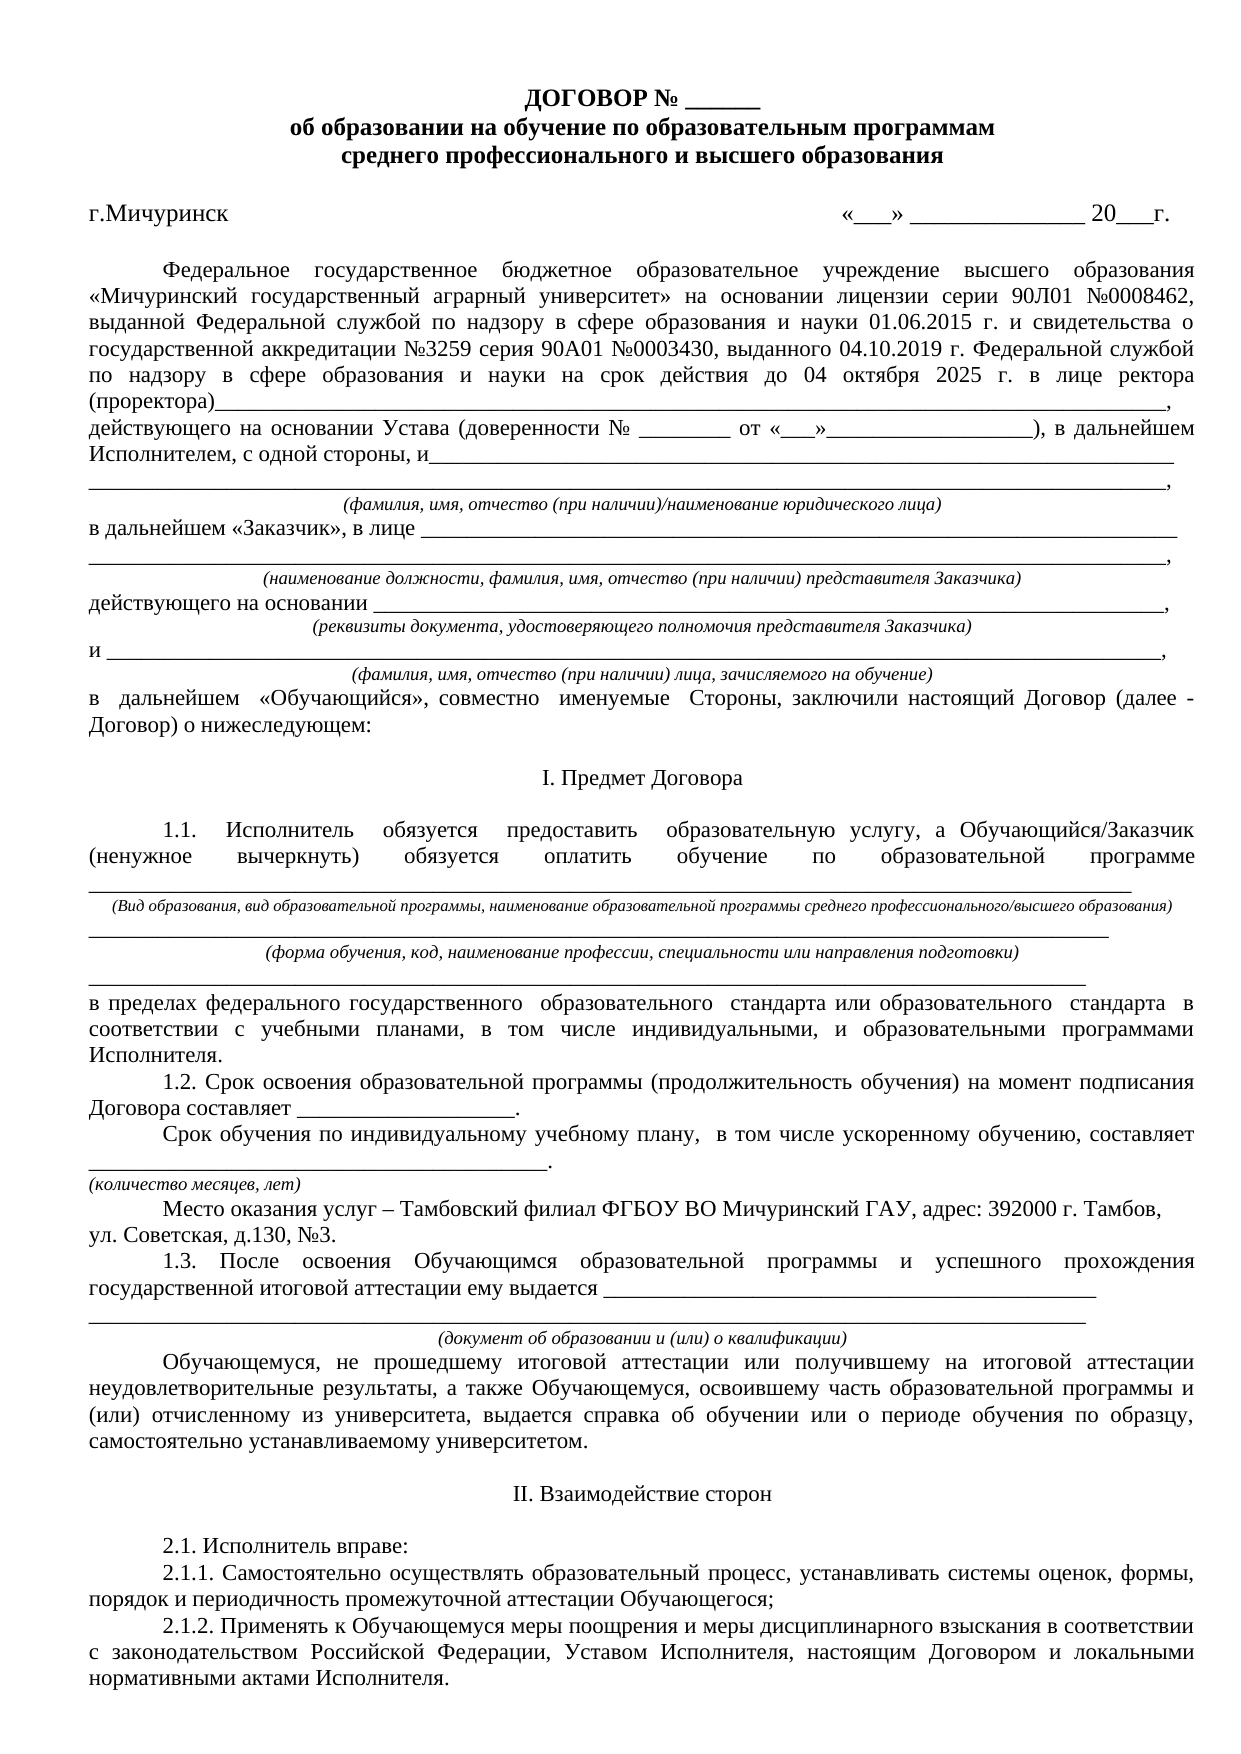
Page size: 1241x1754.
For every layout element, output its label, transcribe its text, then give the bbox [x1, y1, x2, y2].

text _______________________________________________________________________________________ [89, 1300, 1196, 1327]
text 2.1.1. Самостоятельно осуществлять образовательный процесс, устанавливать системы оценок, формы, порядок и периодичность промежуточной аттестации Обучающегося; [89, 1559, 1196, 1612]
text _________________________________________________________________________________________ [89, 914, 1196, 941]
text ______________________________________________________________________________________________, [89, 541, 1196, 567]
text в дальнейшем «Заказчик», в лице __________________________________________________________________ [89, 514, 1196, 541]
text действующего на основании _____________________________________________________________________, [89, 589, 1196, 615]
text Место оказания услуг – Тамбовский филиал ФГБОУ ВО Мичуринский ГАУ, адрес: 392000 г. Тамбов, ул. Советская, д.130, №3. [89, 1195, 1196, 1247]
text (документ об образовании и (или) о квалификации) [89, 1327, 1196, 1348]
text 1.1. Исполнитель обязуется предоставить образовательную услугу, а Обучающийся/Заказчик (ненужное вычеркнуть) обязуется оплатить обучение по образовательной программе ___________________________________________________________________________________________ [89, 816, 1196, 895]
text и ____________________________________________________________________________________________, [89, 637, 1196, 663]
text Федеральное государственное бюджетное образовательное учреждение высшего образования «Мичуринский государственный аграрный университет» на основании лицензии серии 90Л01 №0008462, выданной Федеральной службой по надзору в сфере образования и науки 01.06.2015 г. и свидетельства о государственной аккредитации №3259 серия 90А01 №0003430, выданного 04.10.2019 г. Федеральной службой по надзору в сфере образования и науки на срок действия до 04 октября 2025 г. в лице ректора (проректора)___________________________________________________________________________________, действующего на основании Устава (доверенности № ________ от «___»__________________), в дальнейшем Исполнителем, с одной стороны, и_________________________________________________________________ [89, 256, 1196, 466]
table_header г.Мичуринск [78, 198, 576, 227]
text (фамилия, имя, отчество (при наличии) лица, зачисляемого на обучение) [89, 663, 1196, 684]
text ______________________________________________________________________________________________, [89, 466, 1196, 493]
text (количество месяцев, лет) [89, 1173, 1196, 1195]
text (наименование должности, фамилия, имя, отчество (при наличии) представителя Заказчика) [89, 567, 1196, 589]
text об образовании на обучение по образовательным программам [89, 112, 1196, 141]
text 1.2. Срок освоения образовательной программы (продолжительность обучения) на момент подписания Договора составляет ___________________. [89, 1068, 1196, 1121]
text I. Предмет Договора [89, 763, 1196, 790]
text среднего профессионального и высшего образования [89, 141, 1196, 169]
text в пределах федерального государственного образовательного стандарта или образовательного стандарта в соответствии с учебными планами, в том числе индивидуальными, и образовательными программами Исполнителя. [89, 989, 1196, 1068]
text (форма обучения, код, наименование профессии, специальности или направления подготовки) [89, 941, 1196, 962]
text II. Взаимодействие сторон [89, 1480, 1196, 1506]
text ДОГОВОР № ______ [89, 83, 1196, 112]
text Обучающемуся, не прошедшему итоговой аттестации или получившему на итоговой аттестации неудовлетворительные результаты, а также Обучающемуся, освоившему часть образовательной программы и (или) отчисленному из университета, выдается справка об обучении или о периоде обучения по образцу, самостоятельно устанавливаемому университетом. [89, 1348, 1196, 1453]
text (Вид образования, вид образовательной программы, наименование образовательной программы среднего профессионального/высшего образования) [89, 895, 1196, 914]
text (реквизиты документа, удостоверяющего полномочия представителя Заказчика) [89, 615, 1196, 637]
text 2.1.2. Применять к Обучающемуся меры поощрения и меры дисциплинарного взыскания в соответствии с законодательством Российской Федерации, Уставом Исполнителя, настоящим Договором и локальными нормативными актами Исполнителя. [89, 1612, 1196, 1691]
table_header «___» ______________ 20___г. [576, 198, 1181, 227]
text (фамилия, имя, отчество (при наличии)/наименование юридического лица) [89, 493, 1196, 514]
text Срок обучения по индивидуальному учебному плану, в том числе ускоренному обучению, составляет ________________________________________. [89, 1121, 1196, 1173]
text в дальнейшем «Обучающийся», совместно именуемые Стороны, заключили настоящий Договор (далее - Договор) о нижеследующем: [89, 684, 1196, 737]
text 2.1. Исполнитель вправе: [89, 1533, 1196, 1559]
text _______________________________________________________________________________________ [89, 962, 1196, 989]
text 1.3. После освоения Обучающимся образовательной программы и успешного прохождения государственной итоговой аттестации ему выдается ___________________________________________ [89, 1247, 1196, 1300]
